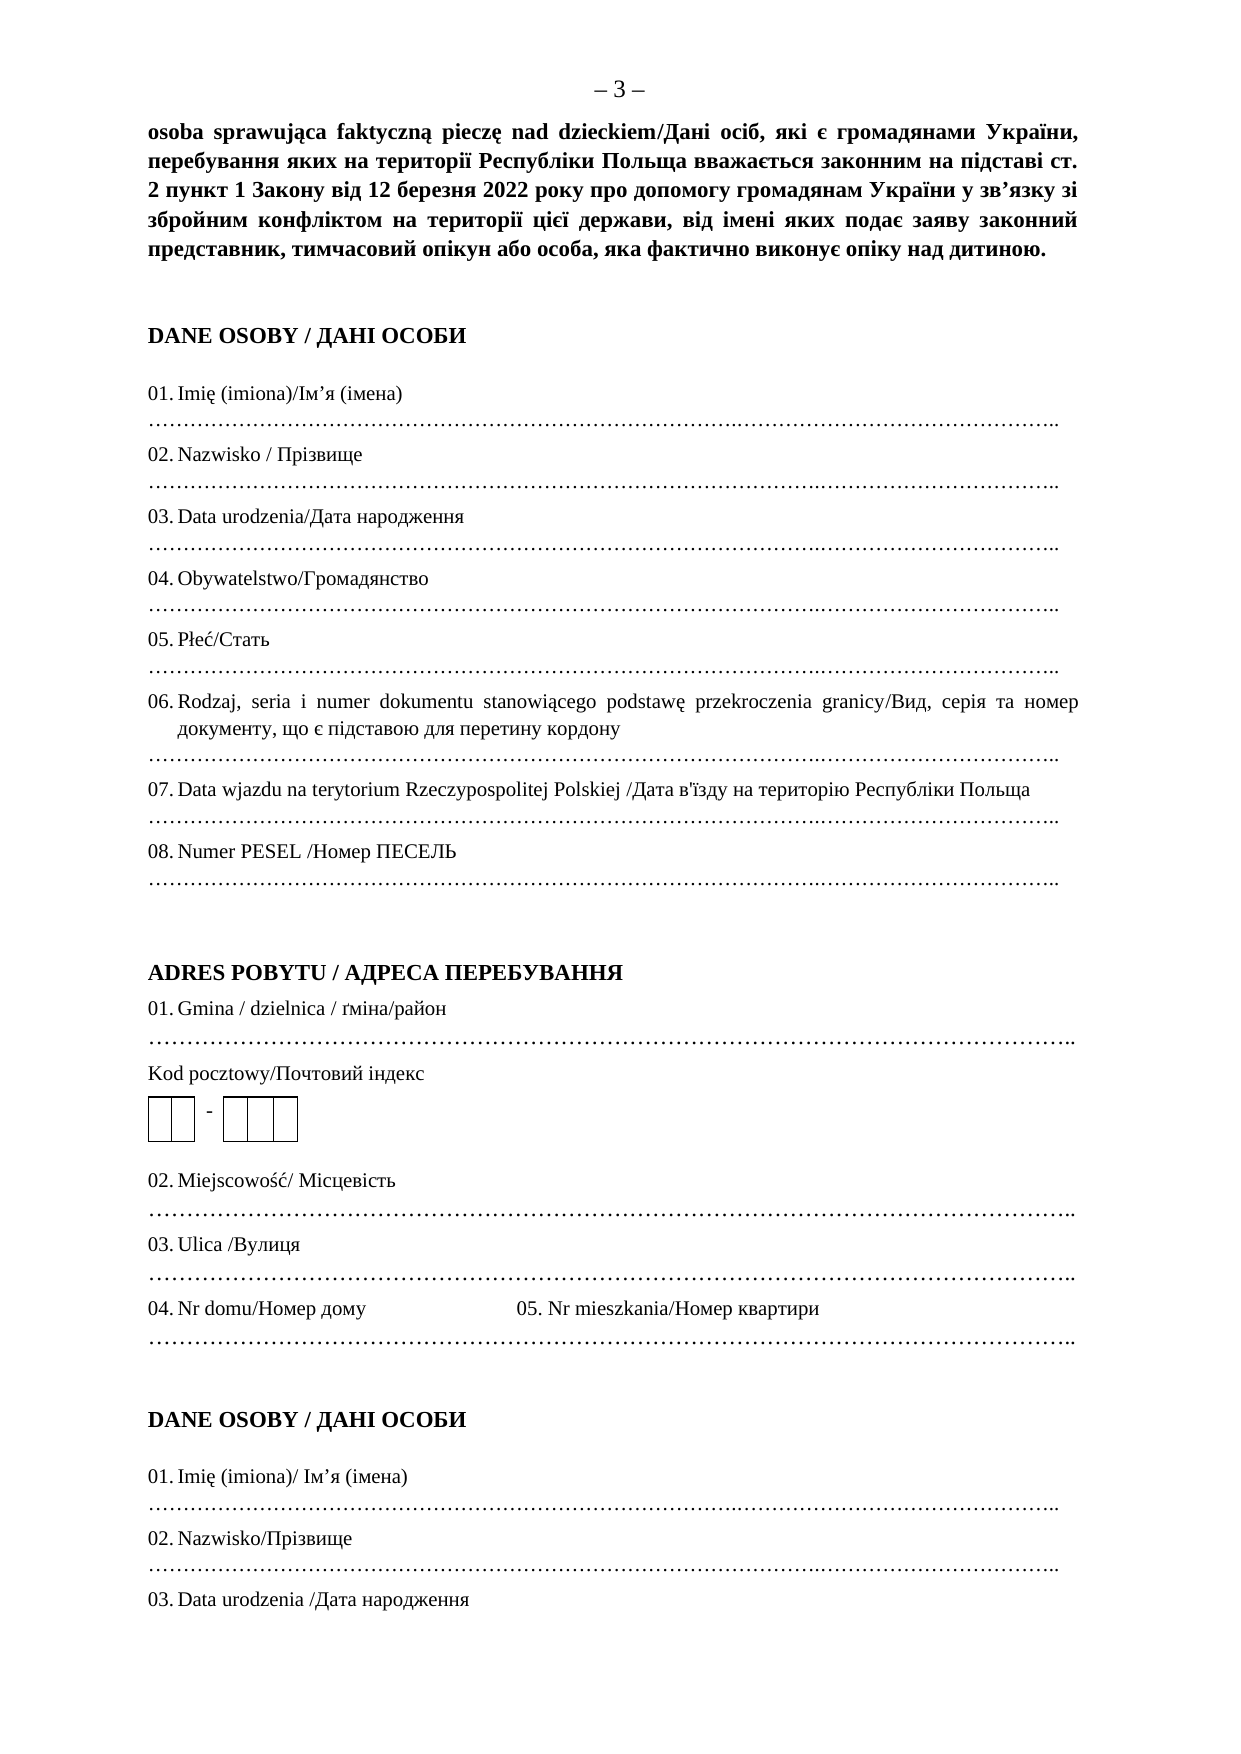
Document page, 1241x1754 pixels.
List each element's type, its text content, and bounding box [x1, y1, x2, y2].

text …………………………………………………………………………………….…………………………….. [148, 742, 1091, 766]
text ………………………………………………………………………………………………………….. [148, 1195, 1091, 1221]
text …………………………………………………………………………………….…………………………….. [148, 530, 1091, 554]
list Obywatelstwo/Громадянство [148, 565, 1079, 589]
text ………………………………………………………………………….……………………………………….. [148, 407, 1091, 431]
list Płeć/Стать [148, 627, 1079, 651]
table_header [172, 1098, 194, 1141]
text …………………………………………………………………………………….…………………………….. [148, 469, 1091, 493]
list Imię (imiona)/ Ім’я (імена) [148, 1464, 1079, 1488]
list Ulica /Вулиця [148, 1232, 1079, 1256]
text ………………………………………………………………………….……………………………………….. [148, 1490, 1091, 1514]
text ………………………………………………………………………………………………………….. [148, 1323, 1091, 1349]
list Miejscowość/ Місцевість [148, 1168, 1079, 1192]
text DANE OSOBY / ДАНІ ОСОБИ [148, 322, 1091, 349]
text Kod pocztowy/Почтовий індекс [148, 1060, 1091, 1084]
list Numer PESEL /Номер ПЕСЕЛЬ [148, 839, 1079, 863]
list Nazwisko / Прізвище [148, 442, 1079, 466]
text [148, 1552, 1091, 1576]
text ………………………………………………………………………………………………………….. [148, 1023, 1091, 1049]
list Gmina / dzielnica / ґміна/район [148, 996, 1079, 1020]
text ADRES POBYTU / АДРЕСА ПЕРЕБУВАННЯ [148, 959, 1091, 985]
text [148, 118, 1079, 261]
list Data urodzenia/Дата народження [148, 504, 1079, 528]
list Data urodzenia /Дата народження [148, 1587, 1079, 1611]
list Nazwisko/Прізвище [148, 1525, 1079, 1549]
table_header [274, 1098, 297, 1141]
text DANE OSOBY / ДАНІ ОСОБИ [148, 1406, 1091, 1432]
table_header [224, 1098, 247, 1141]
text …………………………………………………………………………………….…………………………….. [148, 654, 1091, 678]
table_header [248, 1098, 273, 1141]
table_header - [195, 1096, 223, 1141]
text …………………………………………………………………………………….…………………………….. [148, 865, 1091, 889]
list Rodzaj, seria i numer dokumentu stanowiącego podstawę przekroczenia granicy/Вид, серія та номер документу, що є підставою для перетину кордону [148, 689, 1079, 739]
list Imię (imiona)/Ім’я (імена) [148, 381, 1079, 405]
text …………………………………………………………………………………….…………………………….. [148, 804, 1091, 828]
table_header [149, 1098, 171, 1141]
text ………………………………………………………………………………………………………….. [148, 1259, 1091, 1285]
text …………………………………………………………………………………….…………………………….. [148, 592, 1091, 616]
list Data wjazdu na terytorium Rzeczypospolitej Polskiej /Дата в'їзду на територію Республіки Польща [148, 777, 1079, 801]
list Nr domu/Номер дому 05. Nr mieszkania/Номер квартири [148, 1296, 1079, 1320]
